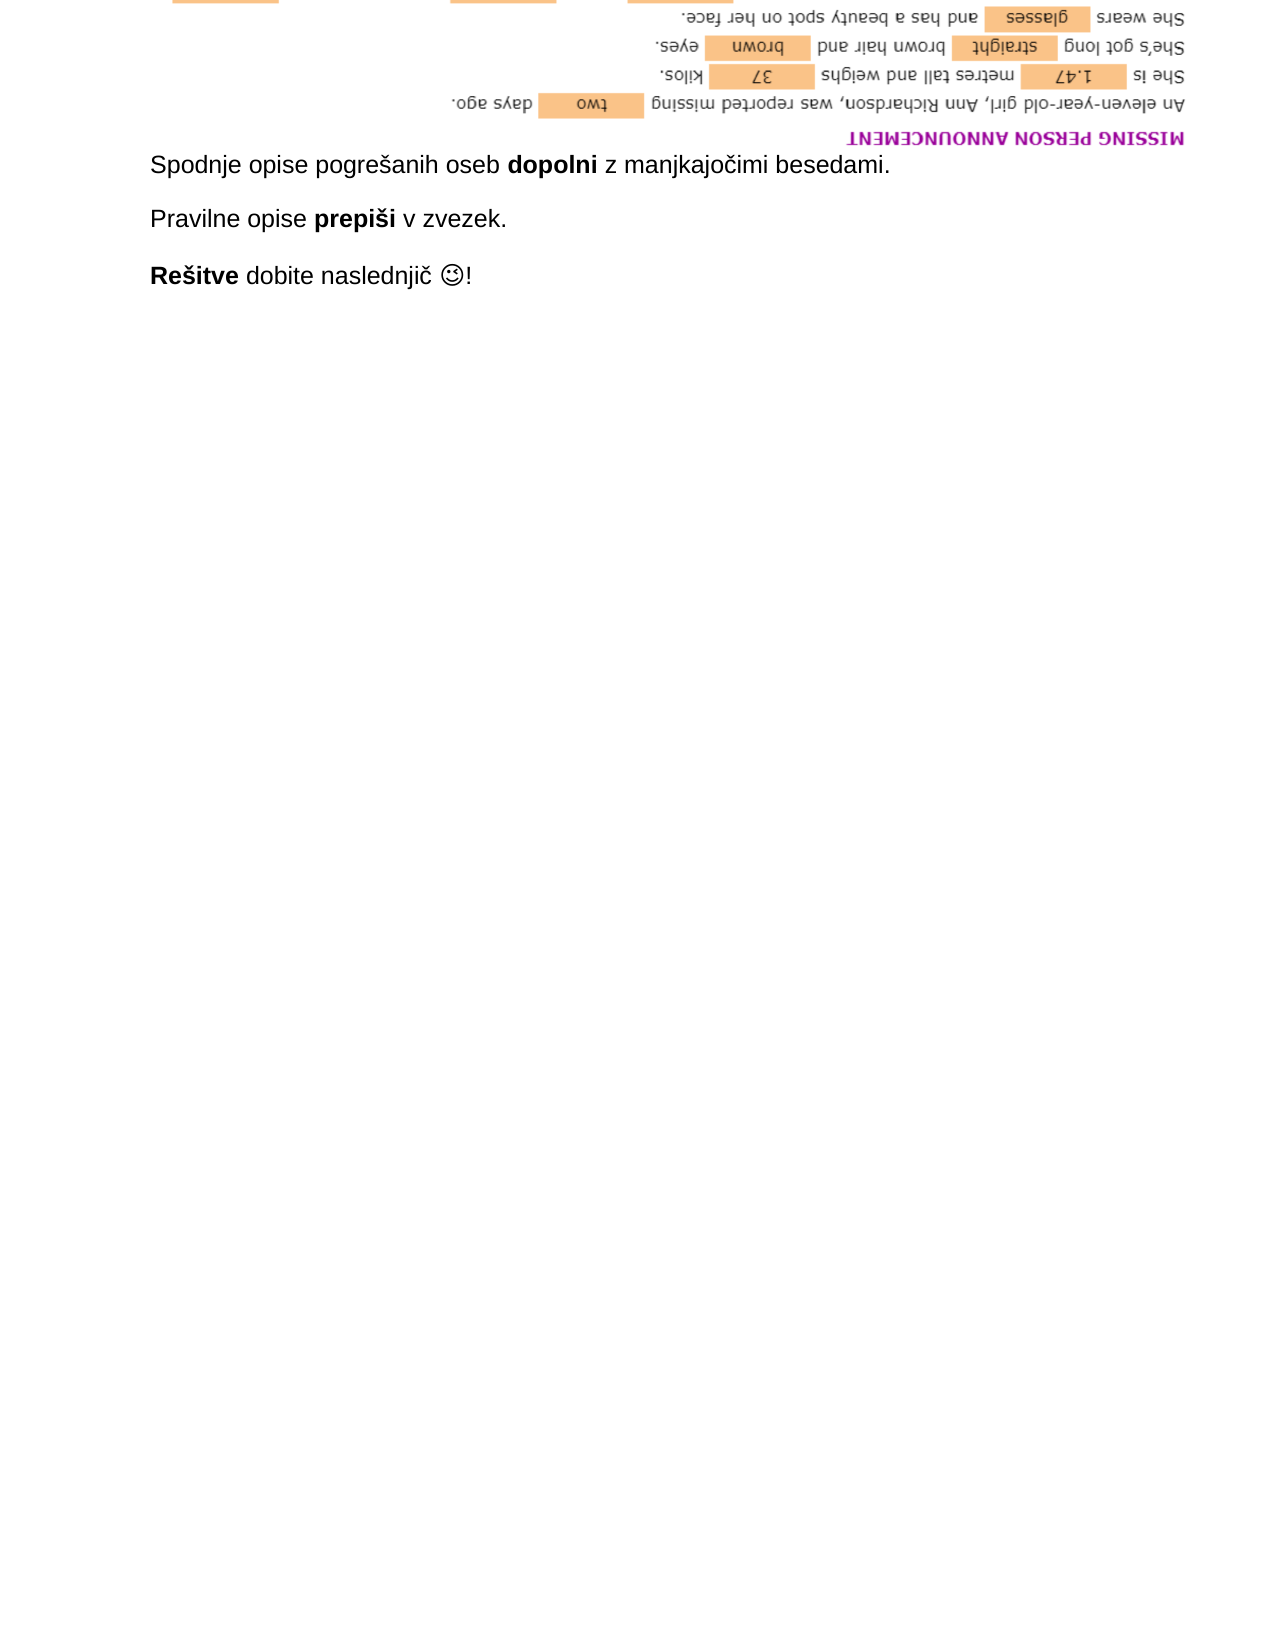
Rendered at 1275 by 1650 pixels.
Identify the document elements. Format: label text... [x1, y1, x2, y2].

picture [155, 0, 1193, 154]
text Pravilne opise prepiši v zvezek. [150, 204, 1125, 233]
text Spodnje opise pogrešanih oseb dopolni z manjkajočimi besedami. [150, 150, 1125, 179]
text Rešitve dobite naslednjič ! [150, 258, 1125, 292]
